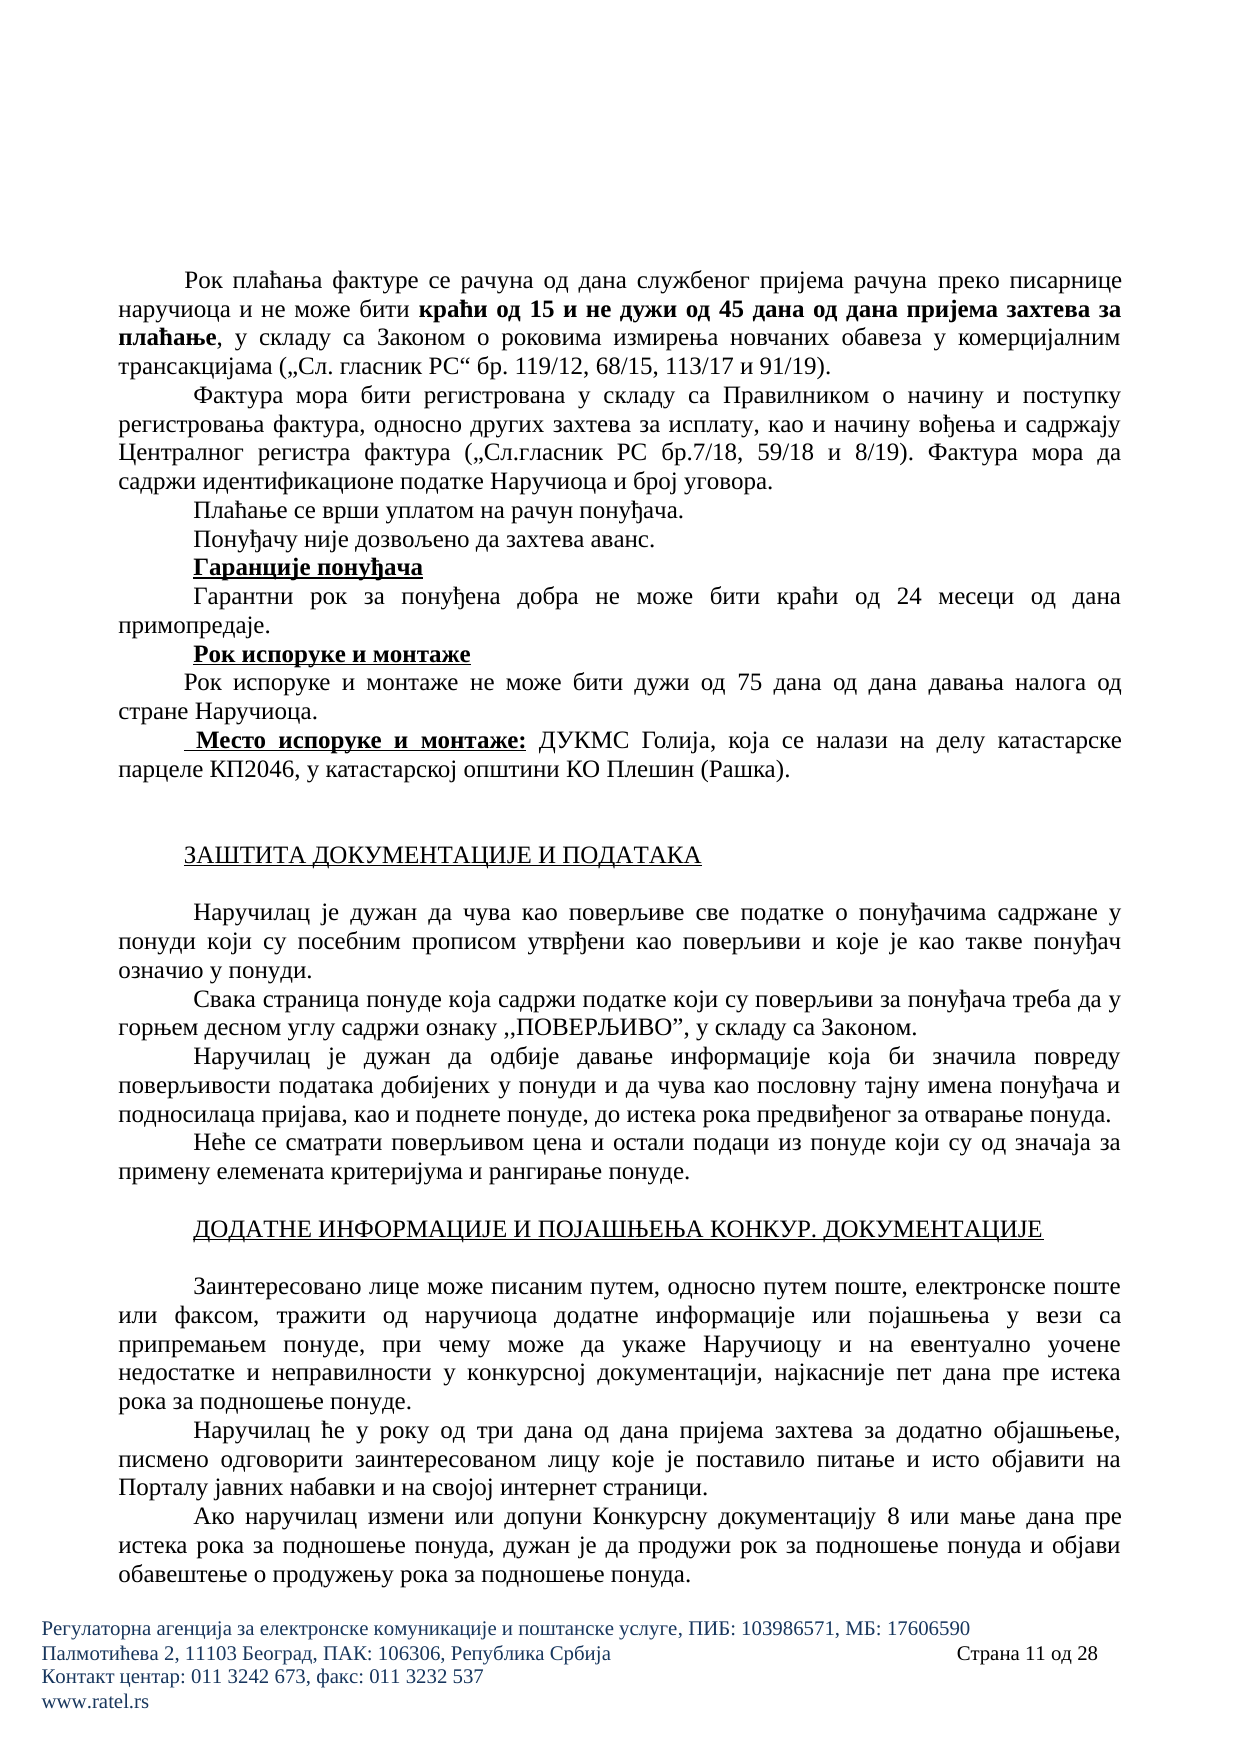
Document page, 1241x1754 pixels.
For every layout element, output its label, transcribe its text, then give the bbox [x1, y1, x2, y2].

text Свака страница понуде која садржи податке који су поверљиви за понуђача треба да у горњем десном углу садржи ознаку ,,ПОВЕРЉИВО”, у складу са Законом. [118, 984, 1122, 1041]
text Ако наручилац измени или допуни Конкурсну документацију 8 или мање дана пре истека рока за подношење понуда, дужан је да продужи рок за подношење понуда и објави обавештење о продужењу рока за подношење понуда. [118, 1501, 1122, 1587]
text Наручилац је дужан да одбије давање информације која би значила повреду поверљивости података добијених у понуди и да чува као пословну тајну имена понуђача и подносилаца пријава, као и поднете понуде, до истека рока предвиђеног за отварање понуда. [118, 1041, 1122, 1127]
text Гаранције понуђача [118, 552, 1122, 581]
text Плаћање се врши уплатом на рачун понуђача. [41, 495, 1122, 524]
text Заинтересовано лице може писаним путем, односно путем поште, електронске поште или факсом, тражити од наручиоца додатне информације или појашњења у вези са припремањем понуде, при чему може да укаже Наручиоцу и на евентуално уочене недостатке и неправилности у конкурсној документацији, најкасније пет дана пре истека рока за подношење понуде. [118, 1271, 1122, 1415]
text ЗАШТИТА ДОКУМЕНТАЦИЈЕ И ПОДАТАКА [184, 840, 1122, 869]
text Фактура мора бити регистрована у складу са Правилником о начину и поступку регистровања фактура, односно других захтева за исплату, као и начину вођења и садржају Централног регистра фактура („Сл.гласник РС бр.7/18, 59/18 и 8/19). Фактура мора да садржи идентификационе податке Наручиоца и број уговора. [118, 380, 1122, 495]
text ДОДАТНЕ ИНФОРМАЦИЈЕ И ПОЈАШЊЕЊА КОНКУР. ДОКУМЕНТАЦИЈЕ [193, 1214, 1122, 1242]
text Место испоруке и монтаже: ДУКМС Голија, која се налази на делу катастарске парцеле КП2046, у катастарској општини КО Плешин (Рашка). [118, 725, 1122, 782]
text Наручилац је дужан да чува као поверљиве све податке о понуђачима садржане у понуди који су посебним прописом утврђени као поверљиви и које је као такве понуђач означио у понуди. [118, 897, 1122, 984]
text Гарантни рок за понуђена добра не може бити краћи од 24 месеци од дана примопредаје. [118, 581, 1122, 639]
text Понуђачу није дозвољено да захтева аванс. [41, 524, 1122, 552]
text Рок испоруке и монтаже [118, 639, 1122, 667]
text Неће се сматрати поверљивом цена и остали подаци из понуде који су од значаја за примену елемената критеријума и рангирање понуде. [118, 1127, 1122, 1185]
text Наручилац ће у року од три дана од дана пријема захтева за додатно објашњење, писмено одговорити заинтересованом лицу које је поставило питање и исто објавити на Порталу јавних набавки и на својој интернет страници. [118, 1415, 1122, 1501]
text Рок плаћања фактуре се рачуна од дана службеног пријема рачуна преко писарнице наручиоца и не може бити краћи од 15 и не дужи од 45 дана од дана пријема захтева за плаћање, у складу са Законом о роковима измирења новчаних обавеза у комерцијалним трансакцијама („Сл. гласник РС“ бр. 119/12, 68/15, 113/17 и 91/19). [118, 265, 1122, 380]
text Рок испоруке и монтаже не може бити дужи од 75 дана од дана давања налога од стране Наручиоца. [118, 667, 1122, 725]
